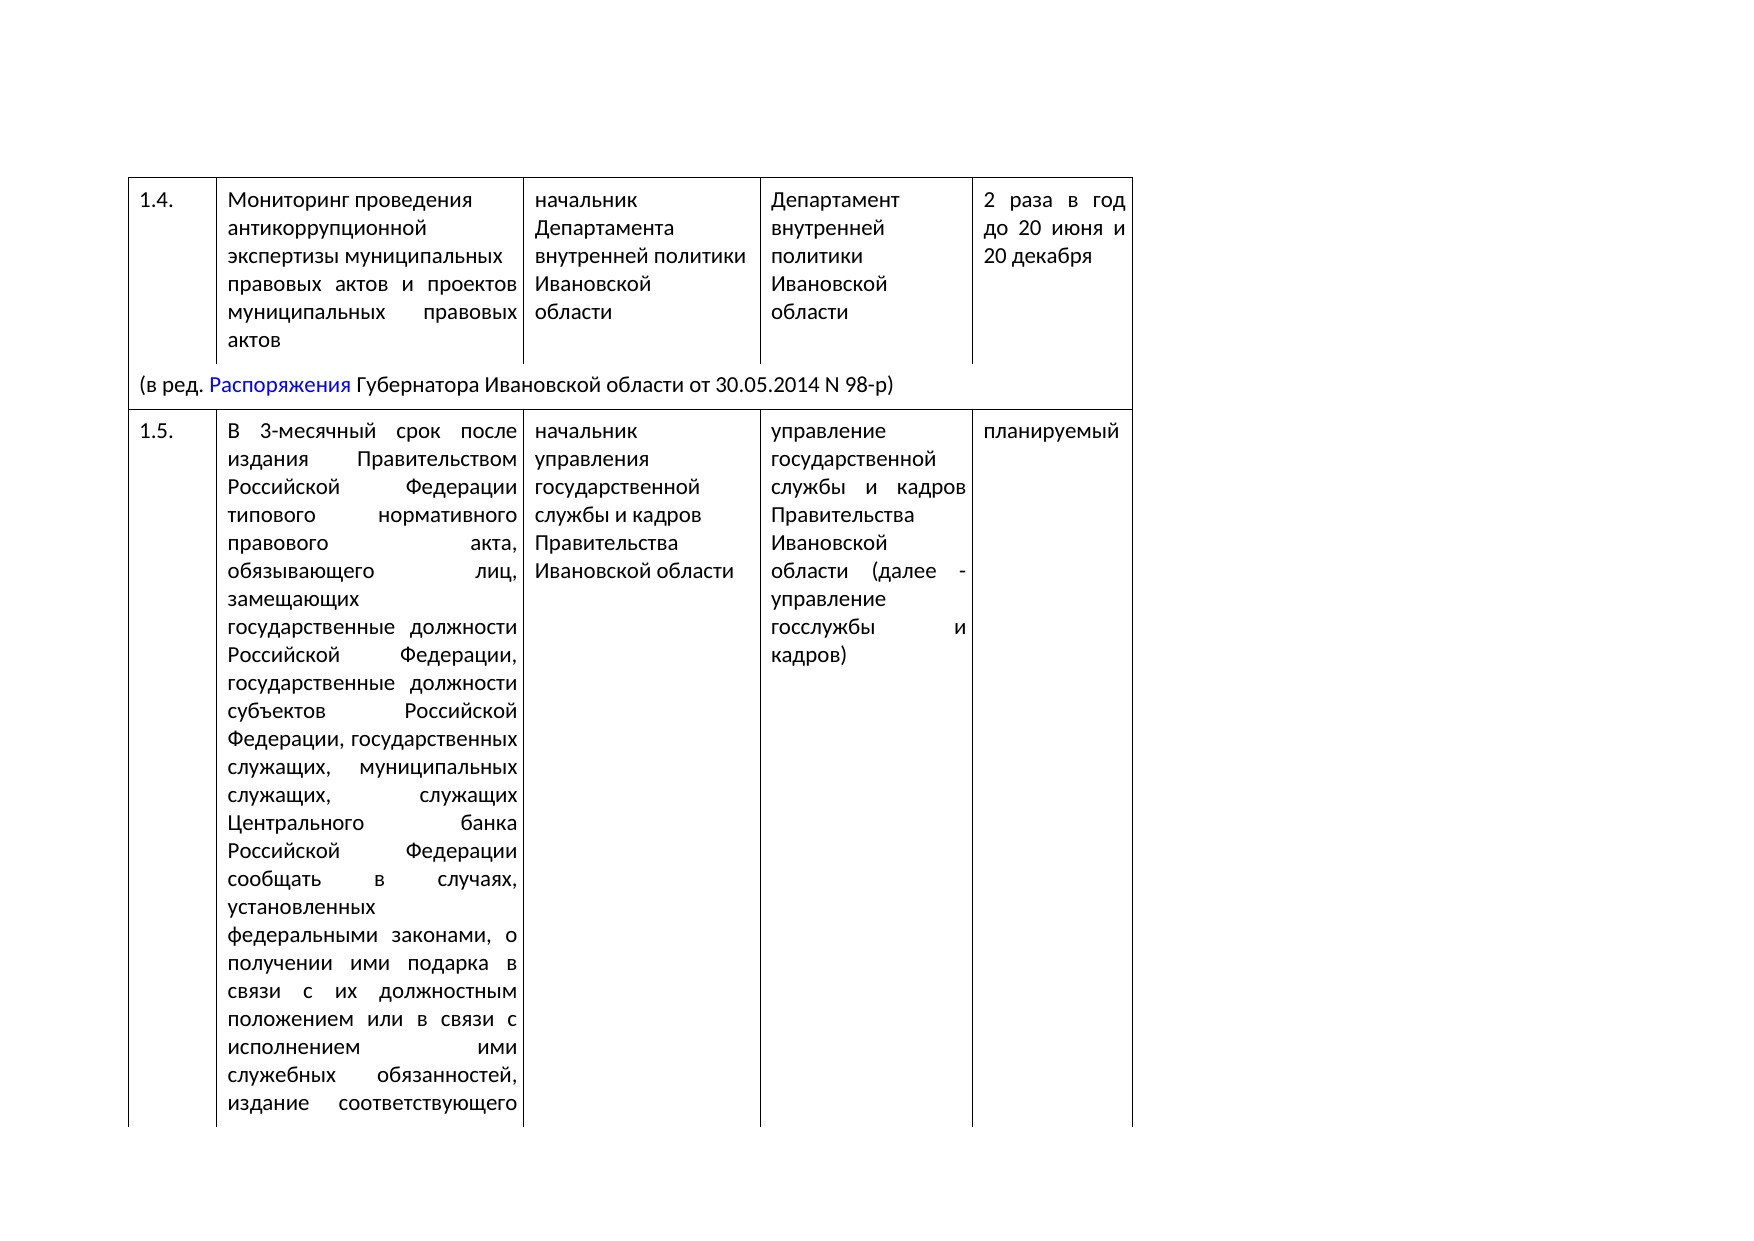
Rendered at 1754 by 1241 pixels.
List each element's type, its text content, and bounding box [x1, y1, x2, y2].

table_cell 1.5. [129, 410, 216, 1127]
table_cell Департамент внутренней политики Ивановской области [761, 178, 972, 363]
table_cell 1.4. [129, 178, 216, 363]
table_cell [524, 410, 760, 1127]
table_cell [217, 410, 523, 1127]
table_cell планируемый [973, 410, 1132, 1127]
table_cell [761, 410, 972, 1127]
table_cell Мониторинг проведения антикоррупционной экспертизы муниципальных правовых актов и проектов муниципальных правовых актов [217, 178, 523, 363]
table_cell (в ред. Распоряжения Губернатора Ивановской области от 30.05.2014 N 98-р) [129, 364, 1132, 408]
table_cell начальник Департамента внутренней политики Ивановской области [524, 178, 760, 363]
table_cell 2 раза в год до 20 июня и 20 декабря [973, 178, 1132, 363]
